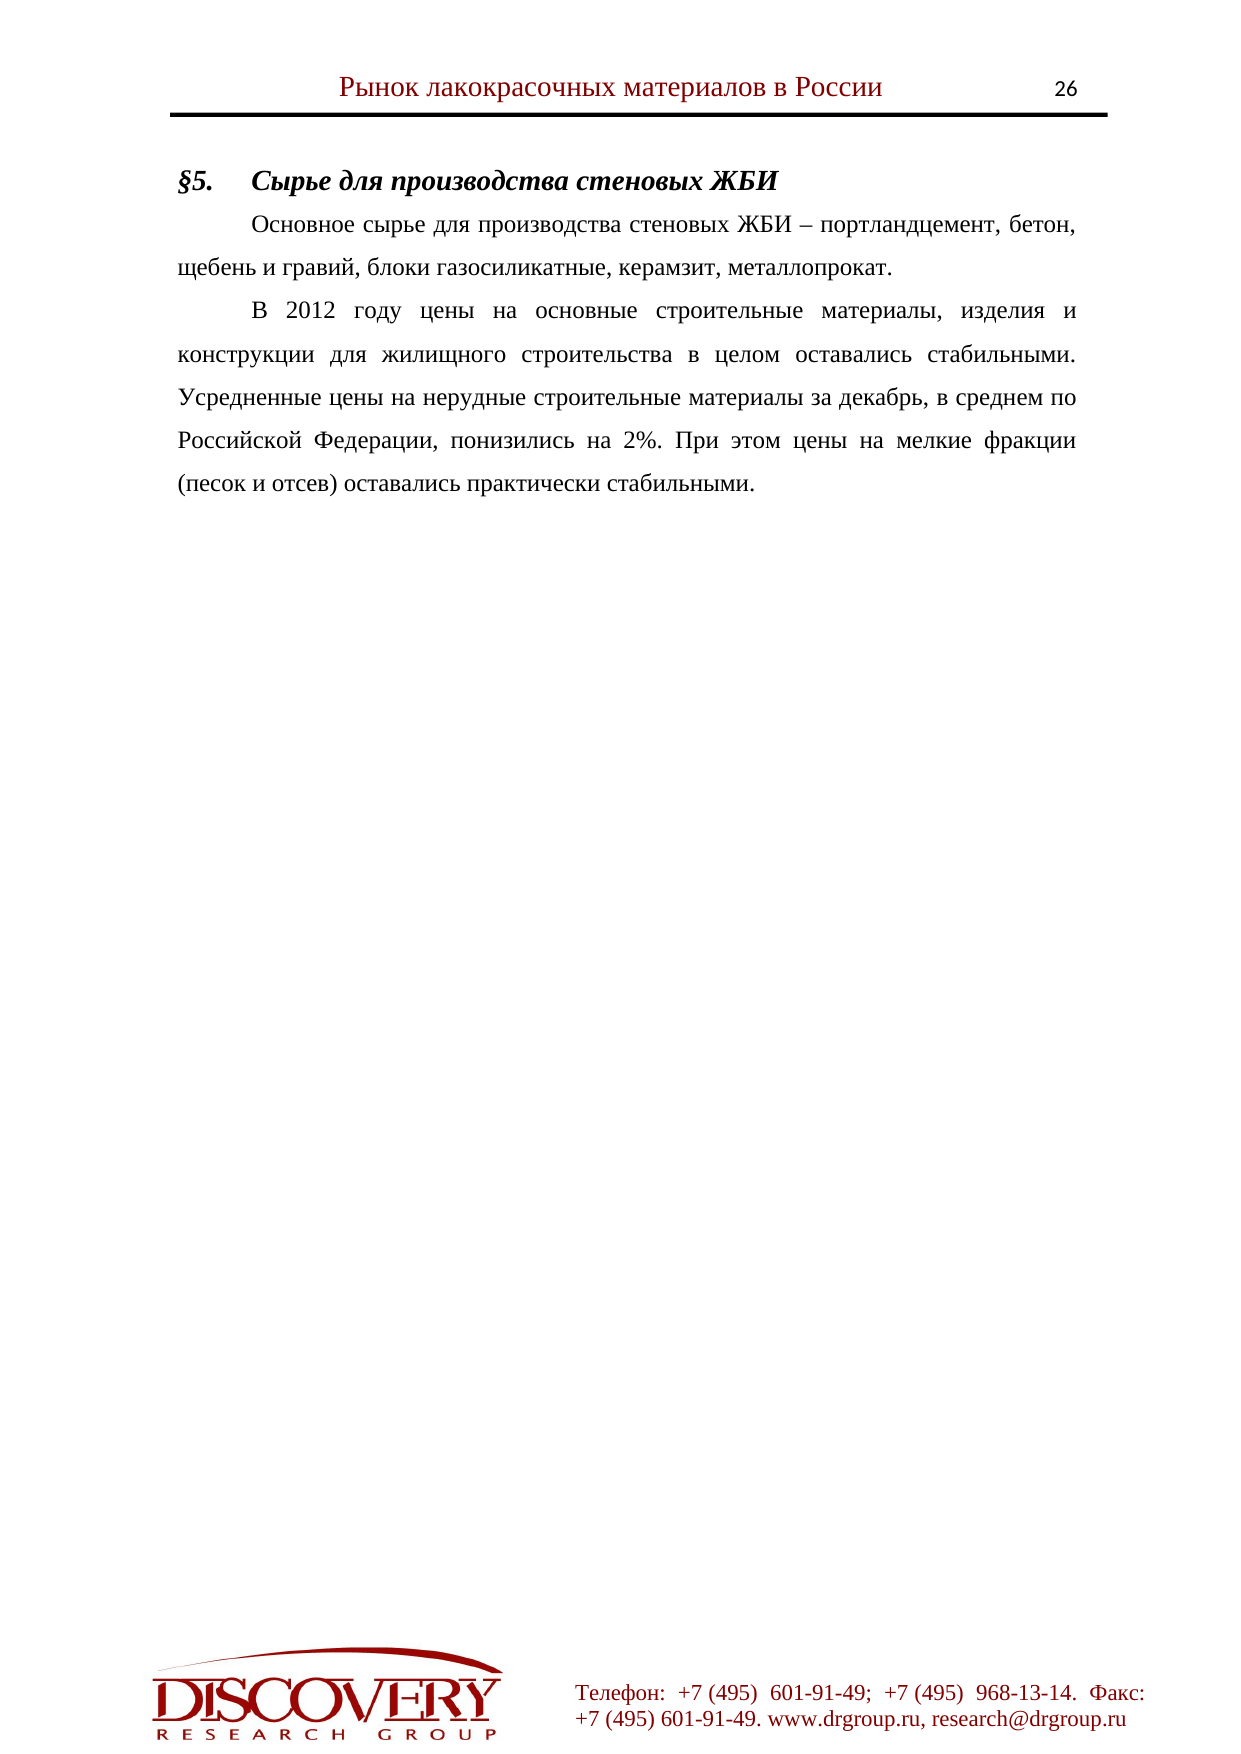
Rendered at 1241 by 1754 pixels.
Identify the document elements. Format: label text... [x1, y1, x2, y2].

subtitle Сырье для производства стеновых ЖБИ [177, 163, 1077, 197]
text Основное сырье для производства стеновых ЖБИ – портландцемент, бетон, щебень и гравий, блоки газосиликатные, керамзит, металлопрокат. [177, 209, 1077, 281]
picture [138, 1642, 511, 1746]
text В 2012 году цены на основные строительные материалы, изделия и конструкции для жилищного строительства в целом оставались стабильными. Усредненные цены на нерудные строительные материалы за декабрь, в среднем по Российской Федерации, понизились на 2%. При этом цены на мелкие фракции (песок и отсев) оставались практически стабильными. [177, 296, 1077, 497]
